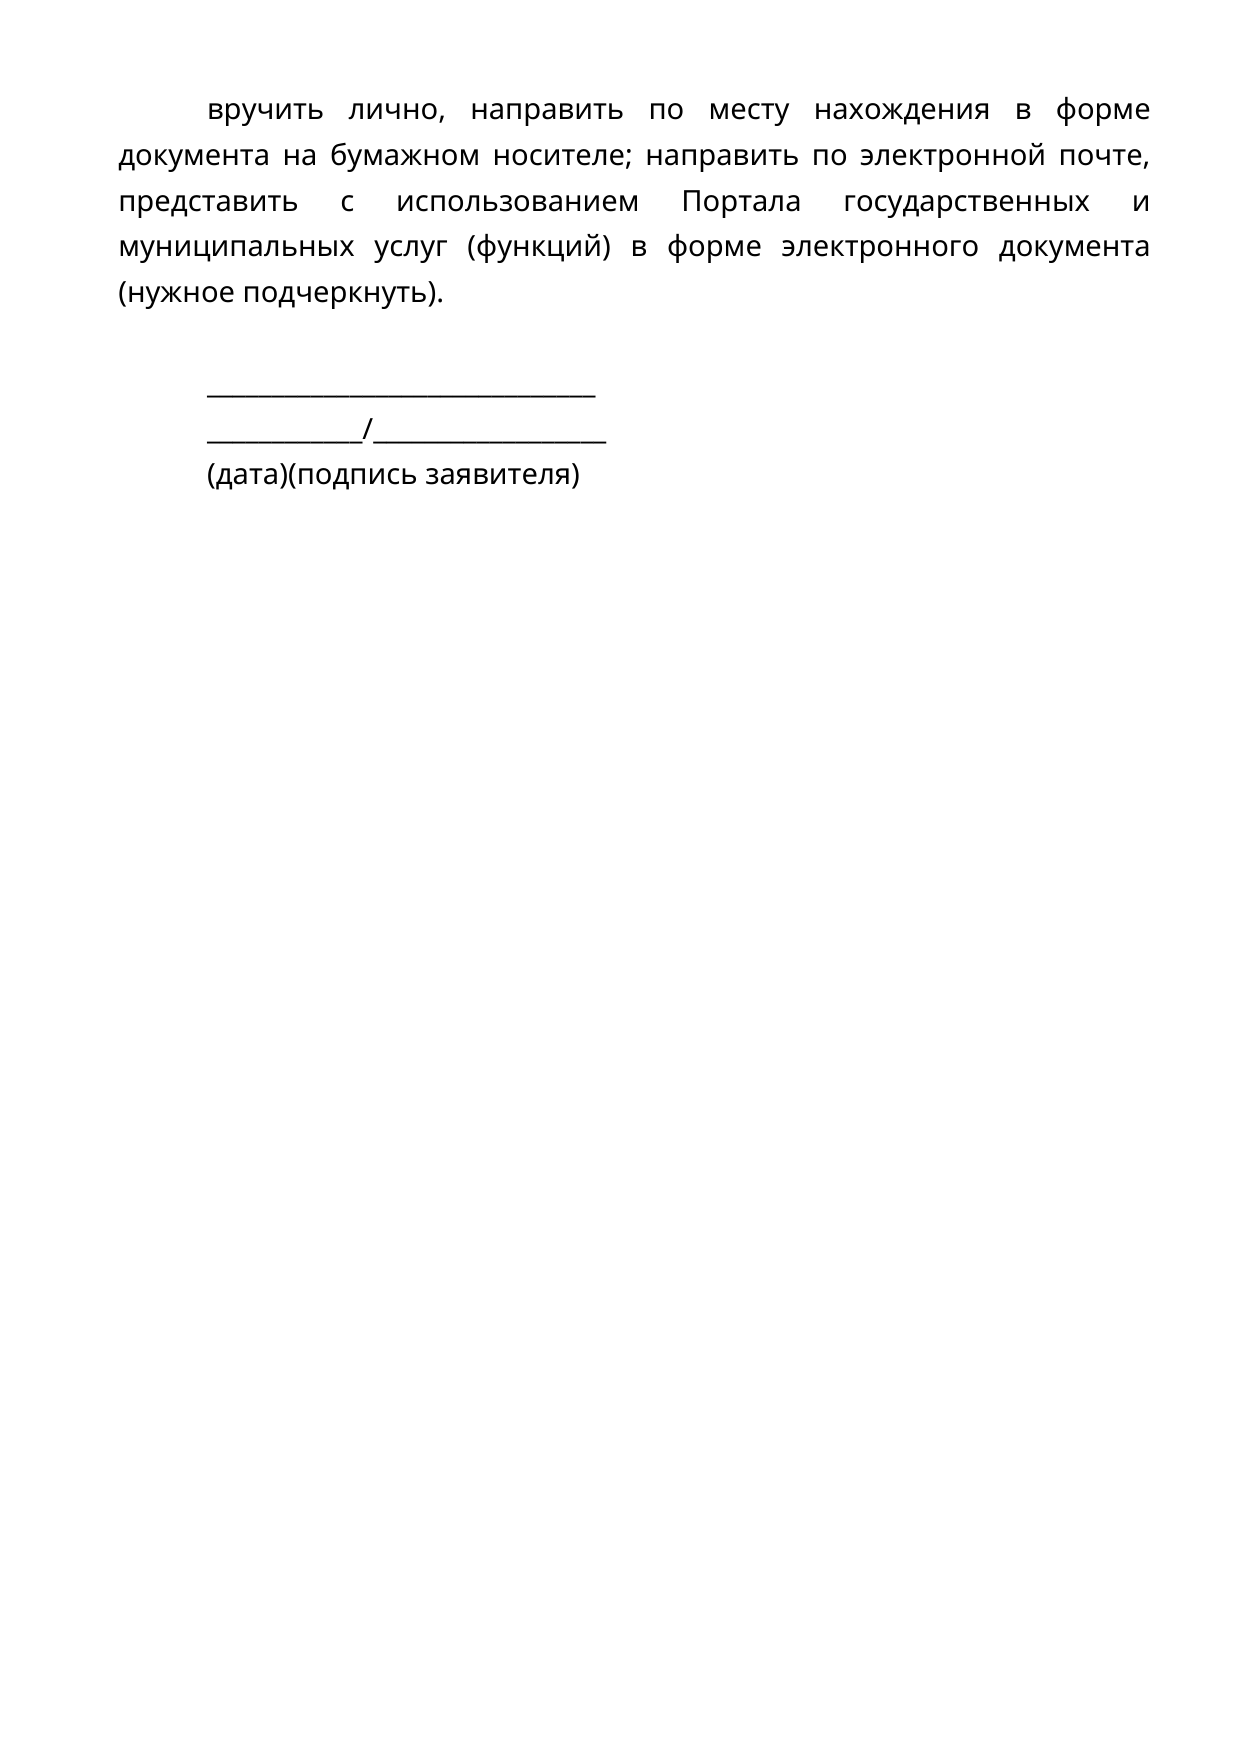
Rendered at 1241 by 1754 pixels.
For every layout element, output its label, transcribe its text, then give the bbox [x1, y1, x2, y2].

text ____________/__________________ [118, 408, 1152, 448]
text ______________________________ [118, 362, 1152, 402]
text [118, 89, 1152, 311]
text (дата)(подпись заявителя) [118, 454, 1152, 493]
